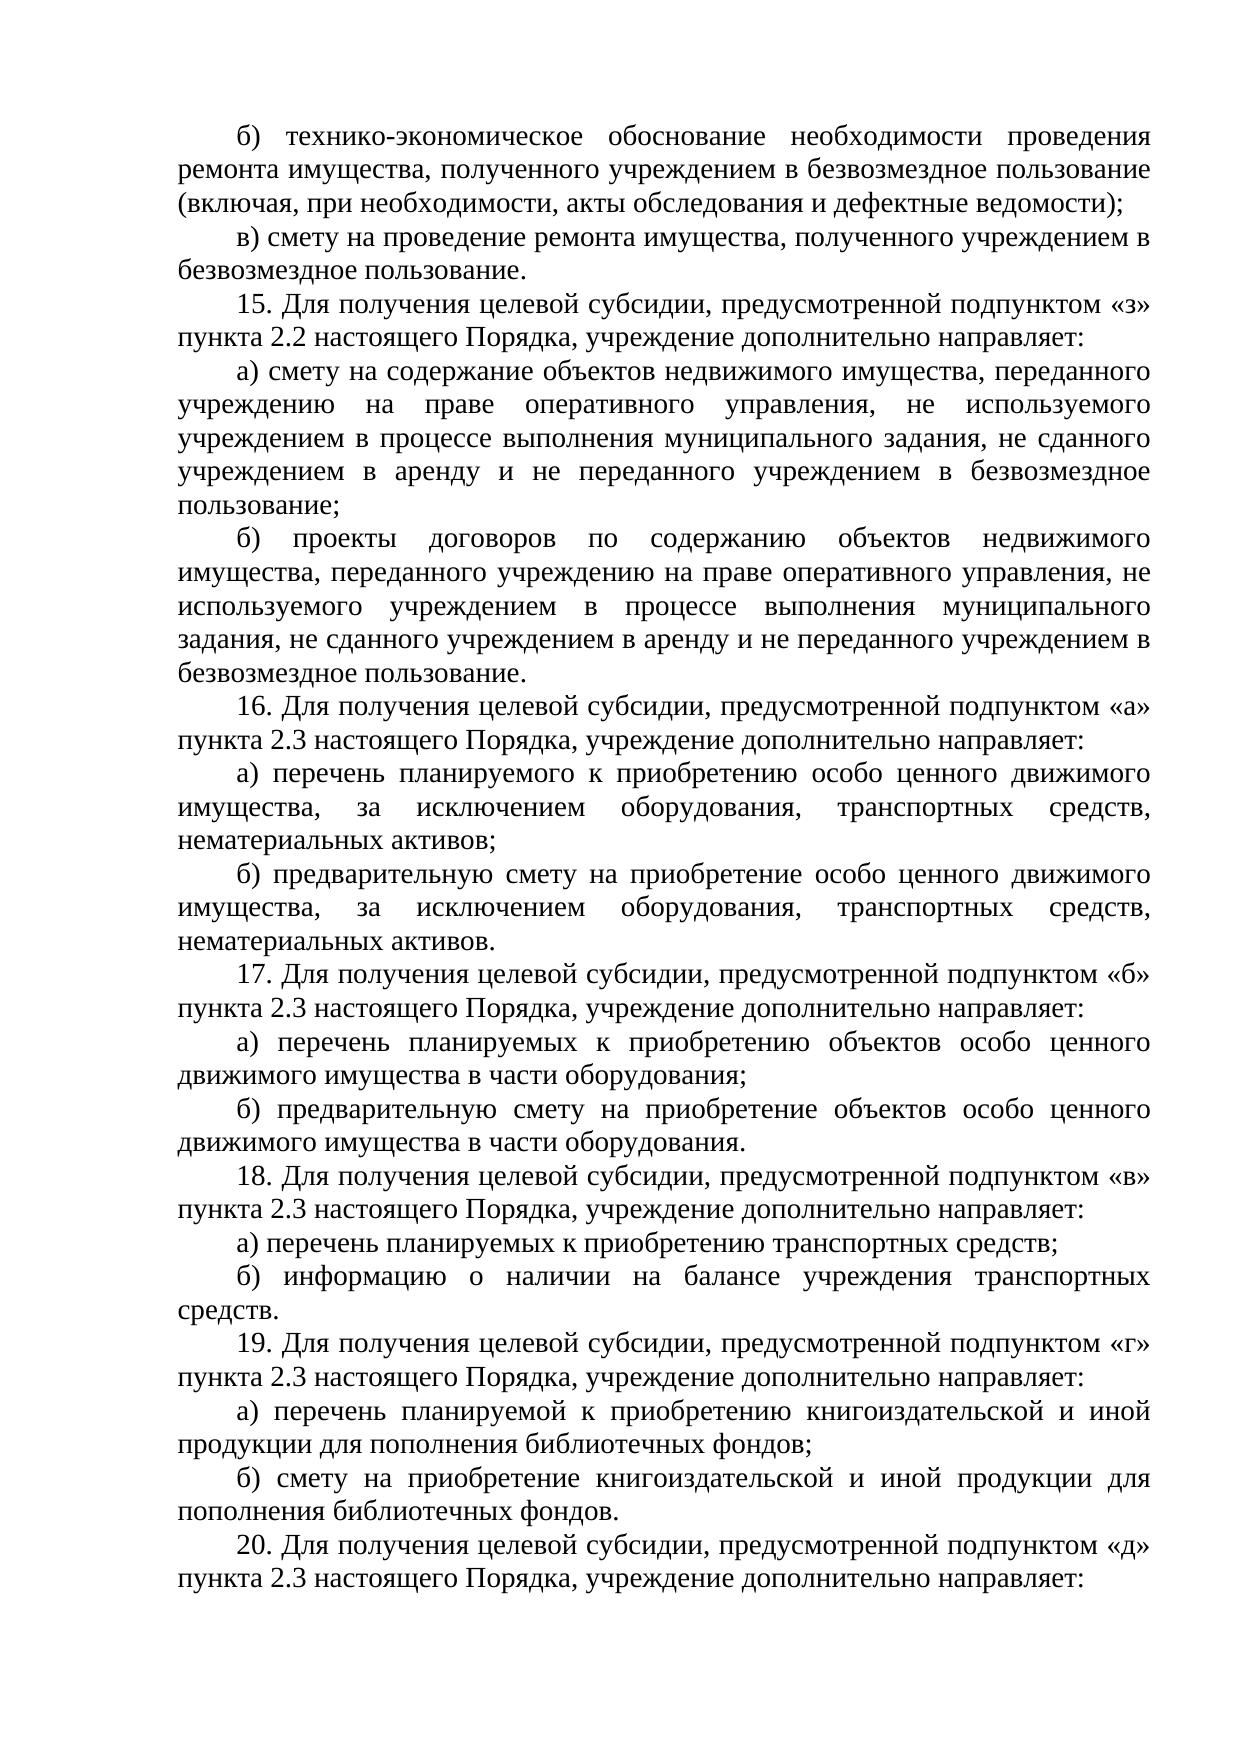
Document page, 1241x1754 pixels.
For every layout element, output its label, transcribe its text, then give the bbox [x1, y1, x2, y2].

text 18. Для получения целевой субсидии, предусмотренной подпунктом «в» пункта 2.3 настоящего Порядка, учреждение дополнительно направляет: [177, 1158, 1152, 1225]
text а) перечень планируемых к приобретению транспортных средств; [177, 1225, 1152, 1258]
text б) предварительную смету на приобретение объектов особо ценного движимого имущества в части оборудования. [177, 1091, 1152, 1158]
text а) смету на содержание объектов недвижимого имущества, переданного учреждению на праве оперативного управления, не используемого учреждением в процессе выполнения муниципального задания, не сданного учреждением в аренду и не переданного учреждением в безвозмездное пользование; [177, 353, 1152, 521]
text б) предварительную смету на приобретение особо ценного движимого имущества, за исключением оборудования, транспортных средств, нематериальных активов. [177, 856, 1152, 957]
text 15. Для получения целевой субсидии, предусмотренной подпунктом «з» пункта 2.2 настоящего Порядка, учреждение дополнительно направляет: [177, 286, 1152, 353]
text 20. Для получения целевой субсидии, предусмотренной подпунктом «д» пункта 2.3 настоящего Порядка, учреждение дополнительно направляет: [177, 1527, 1152, 1594]
text б) смету на приобретение книгоиздательской и иной продукции для пополнения библиотечных фондов. [177, 1460, 1152, 1527]
text 17. Для получения целевой субсидии, предусмотренной подпунктом «б» пункта 2.3 настоящего Порядка, учреждение дополнительно направляет: [177, 957, 1152, 1024]
text 19. Для получения целевой субсидии, предусмотренной подпунктом «г» пункта 2.3 настоящего Порядка, учреждение дополнительно направляет: [177, 1326, 1152, 1393]
text а) перечень планируемых к приобретению объектов особо ценного движимого имущества в части оборудования; [177, 1024, 1152, 1091]
text а) перечень планируемого к приобретению особо ценного движимого имущества, за исключением оборудования, транспортных средств, нематериальных активов; [177, 755, 1152, 856]
text б) проекты договоров по содержанию объектов недвижимого имущества, переданного учреждению на праве оперативного управления, не используемого учреждением в процессе выполнения муниципального задания, не сданного учреждением в аренду и не переданного учреждением в безвозмездное пользование. [177, 521, 1152, 688]
text б) технико-экономическое обоснование необходимости проведения ремонта имущества, полученного учреждением в безвозмездное пользование (включая, при необходимости, акты обследования и дефектные ведомости); [177, 118, 1152, 219]
text в) смету на проведение ремонта имущества, полученного учреждением в безвозмездное пользование. [177, 219, 1152, 286]
text б) информацию о наличии на балансе учреждения транспортных средств. [177, 1258, 1152, 1326]
text 16. Для получения целевой субсидии, предусмотренной подпунктом «а» пункта 2.3 настоящего Порядка, учреждение дополнительно направляет: [177, 688, 1152, 755]
text а) перечень планируемой к приобретению книгоиздательской и иной продукции для пополнения библиотечных фондов; [177, 1393, 1152, 1460]
